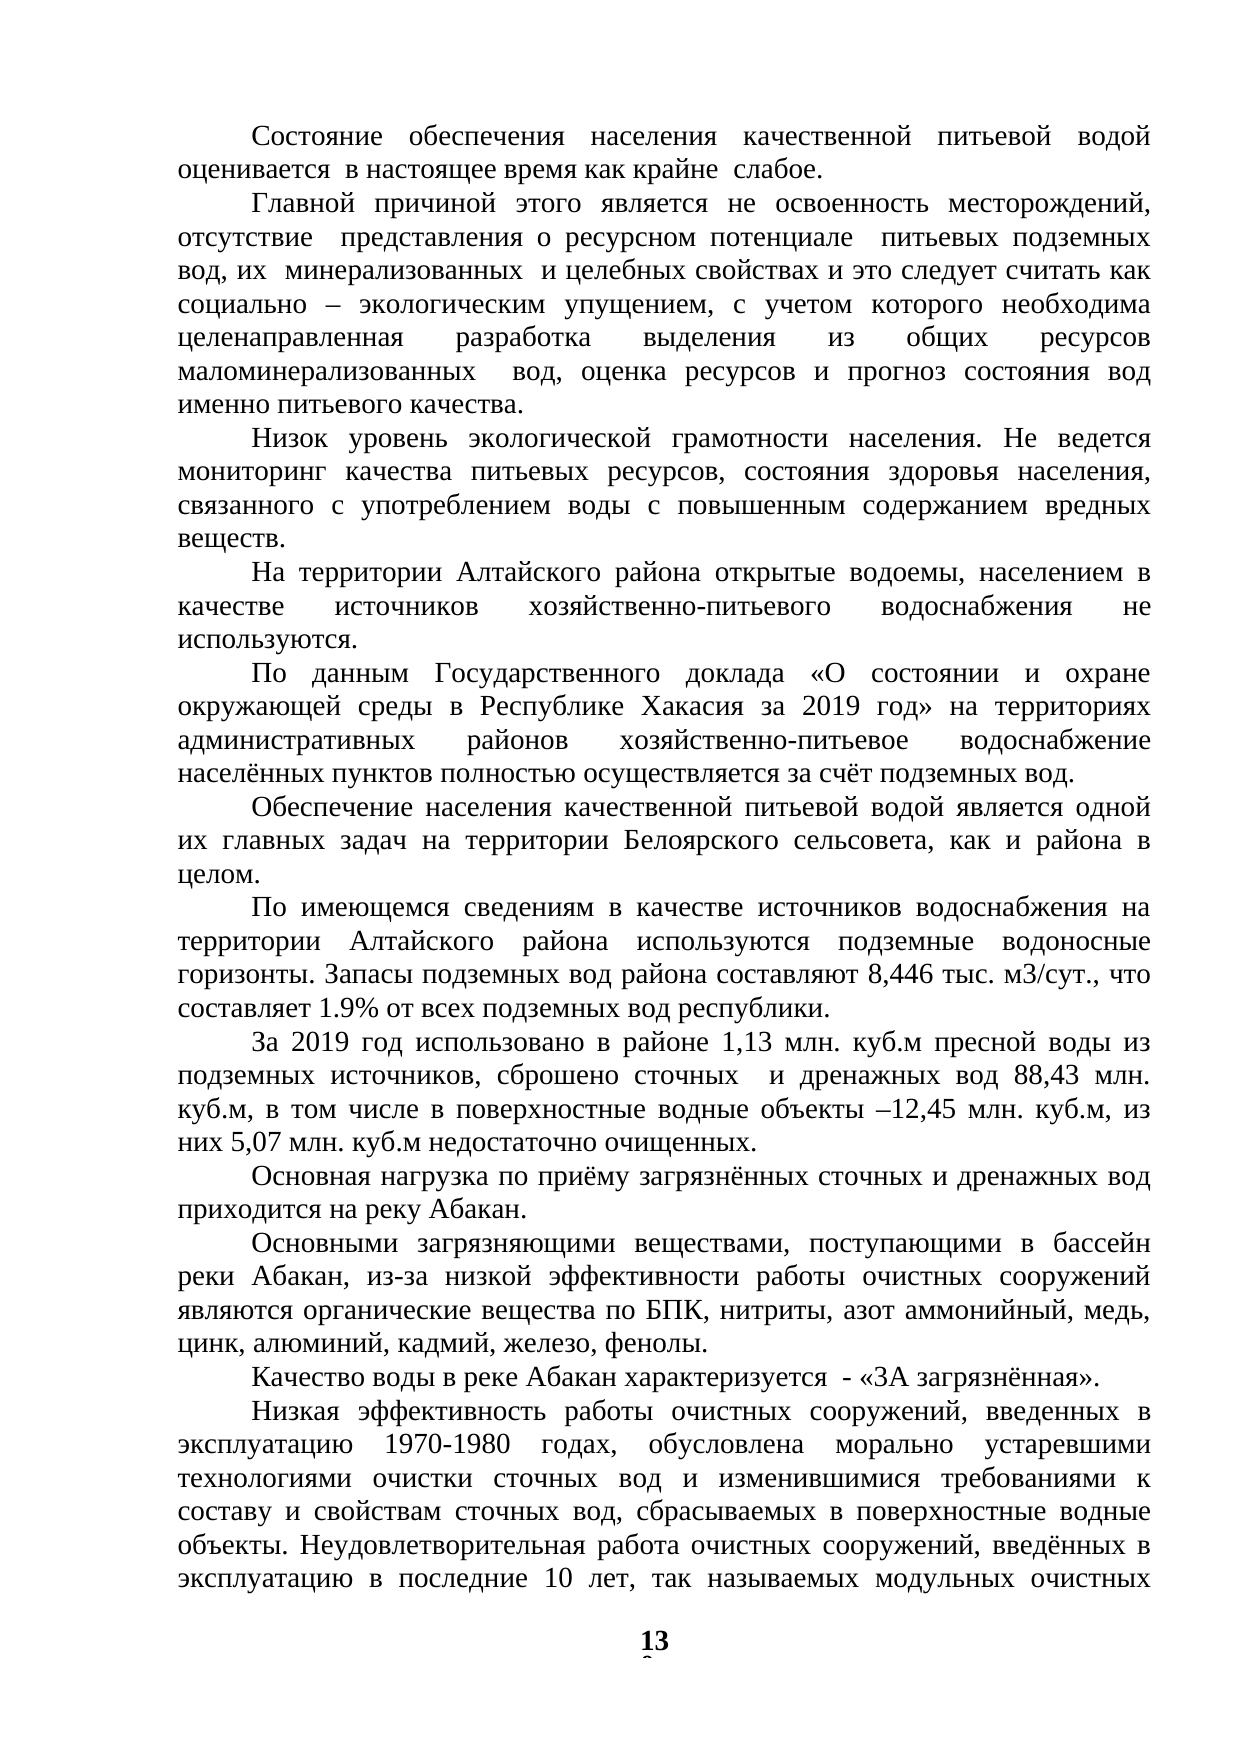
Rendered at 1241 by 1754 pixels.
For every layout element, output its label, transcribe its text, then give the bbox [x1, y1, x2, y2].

text Состояние обеспечения населения качественной питьевой водой оценивается в настоящее время как крайне слабое. [177, 118, 1152, 185]
text Обеспечение населения качественной питьевой водой является одной их главных задач на территории Белоярского сельсовета, как и района в целом. [177, 789, 1152, 889]
text За 2019 год использовано в районе 1,13 млн. куб.м пресной воды из подземных источников, сброшено сточных и дренажных вод 88,43 млн. куб.м, в том числе в поверхностные водные объекты –12,45 млн. куб.м, из них 5,07 млн. куб.м недостаточно очищенных. [177, 1024, 1152, 1158]
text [177, 1393, 1152, 1594]
text На территории Алтайского района открытые водоемы, населением в качестве источников хозяйственно-питьевого водоснабжения не используются. [177, 554, 1152, 655]
text Основными загрязняющими веществами, поступающими в бассейн реки Абакан, из-за низкой эффективности работы очистных сооружений являются органические вещества по БПК, нитриты, азот аммонийный, медь, цинк, алюминий, кадмий, железо, фенолы. [177, 1225, 1152, 1359]
text По имеющемся сведениям в качестве источников водоснабжения на территории Алтайского района используются подземные водоносные горизонты. Запасы подземных вод района составляют 8,446 тыс. м3/сут., что составляет 1.9% от всех подземных вод республики. [177, 889, 1152, 1024]
text Основная нагрузка по приёму загрязнённых сточных и дренажных вод приходится на реку Абакан. [177, 1158, 1152, 1225]
text Низок уровень экологической грамотности населения. Не ведется мониторинг качества питьевых ресурсов, состояния здоровья населения, связанного с употреблением воды с повышенным содержанием вредных веществ. [177, 420, 1152, 554]
text Главной причиной этого является не освоенность месторождений, отсутствие представления о ресурсном потенциале питьевых подземных вод, их минерализованных и целебных свойствах и это следует считать как социально – экологическим упущением, с учетом которого необходима целенаправленная разработка выделения из общих ресурсов маломинерализованных вод, оценка ресурсов и прогноз состояния вод именно питьевого качества. [177, 185, 1152, 420]
text Качество воды в реке Абакан характеризуется - «3А загрязнённая». [177, 1359, 1152, 1393]
text По данным Государственного доклада «О состоянии и охране окружающей среды в Республике Хакасия за 2019 год» на территориях административных районов хозяйственно-питьевое водоснабжение населённых пунктов полностью осуществляется за счёт подземных вод. [177, 655, 1152, 789]
